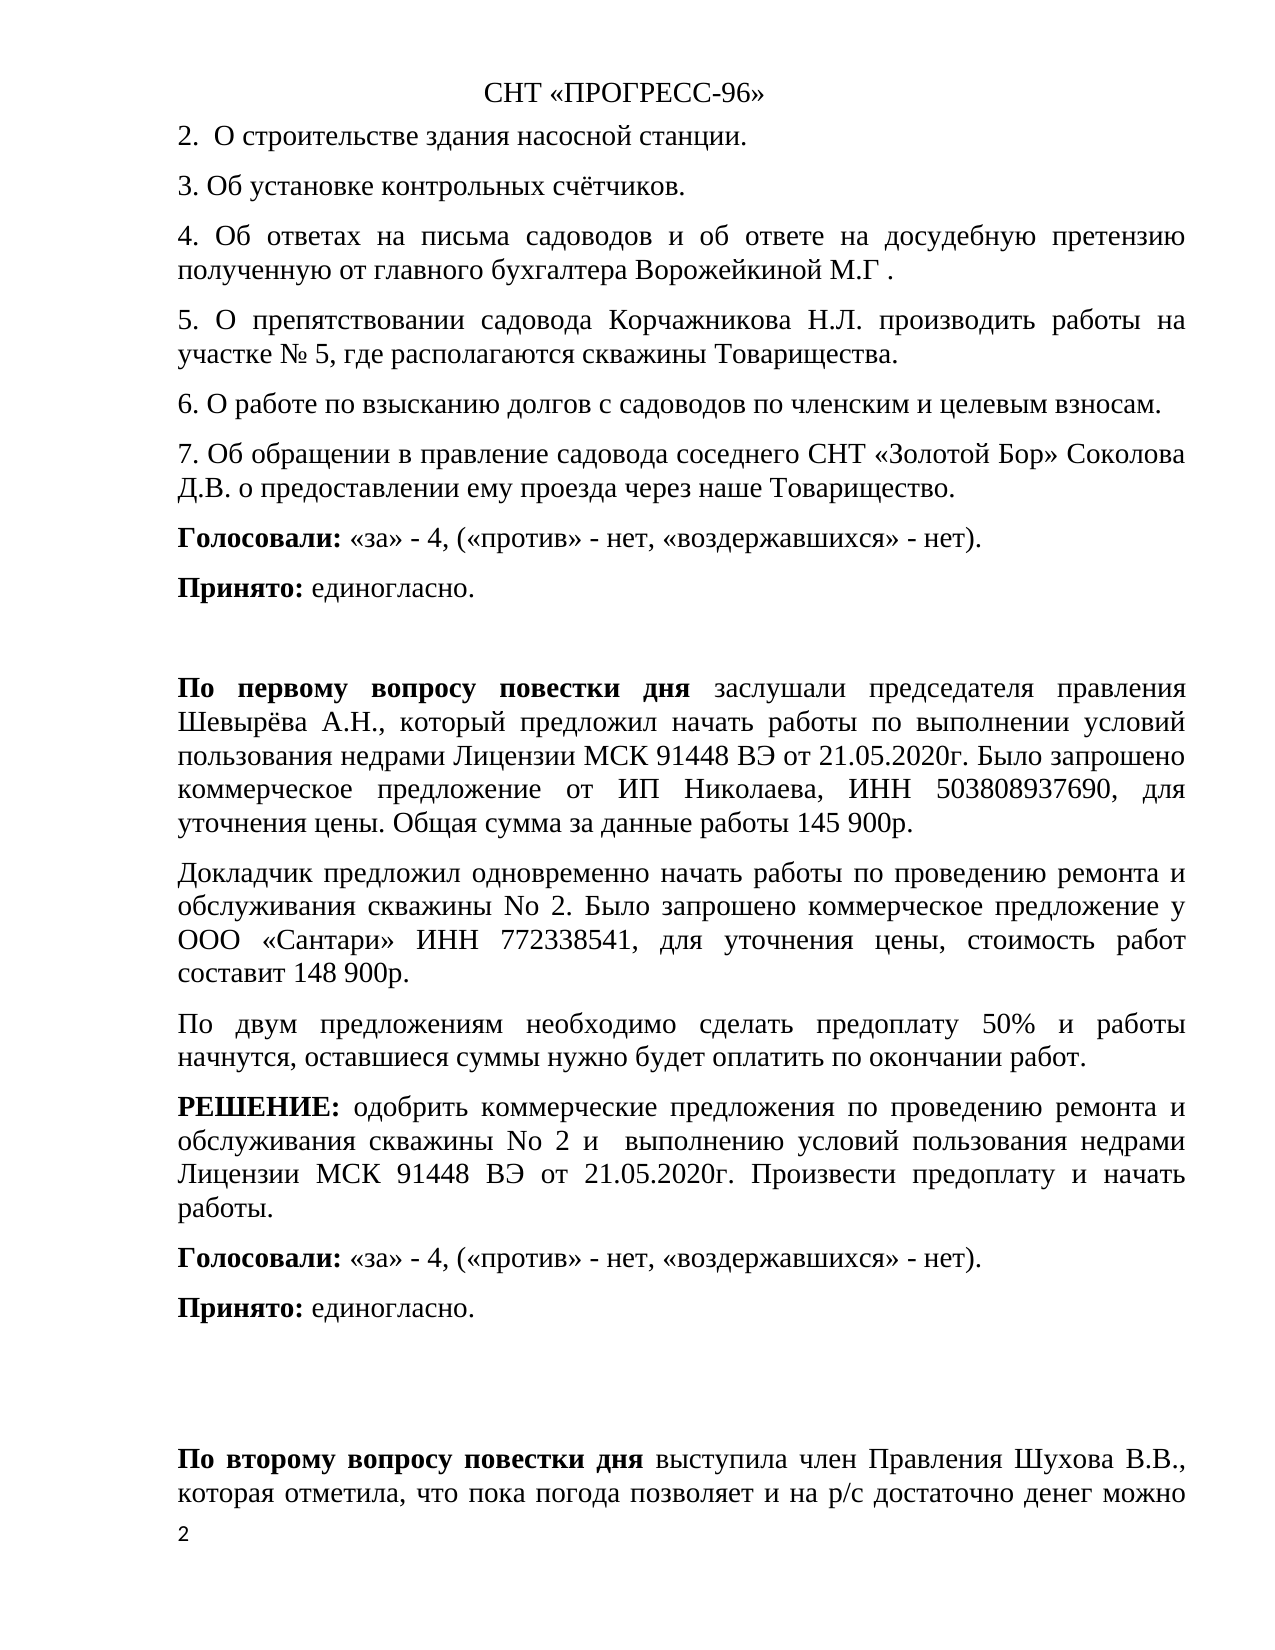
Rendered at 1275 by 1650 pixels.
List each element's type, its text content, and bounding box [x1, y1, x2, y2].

text Принято: единогласно. [177, 570, 1186, 604]
text 7. Об обращении в правление садовода соседнего СНТ «Золотой Бор» Соколова Д.В. о предоставлении ему проезда через наше Товарищество. [177, 436, 1186, 503]
text 5. О препятствовании садовода Корчажникова Н.Л. производить работы на участке № 5, где располагаются скважины Товарищества. [177, 302, 1186, 369]
text 4. Об ответах на письма садоводов и об ответе на досудебную претензию полученную от главного бухгалтера Ворожейкиной М.Г . [177, 218, 1186, 286]
text Голосовали: «за» - 4, («против» - нет, «воздержавшихся» - нет). [177, 1240, 1186, 1274]
text По двум предложениям необходимо сделать предоплату 50% и работы начнутся, оставшиеся суммы нужно будет оплатить по окончании работ. [177, 1006, 1186, 1073]
text Принято: единогласно. [177, 1291, 1186, 1324]
text 6. О работе по взысканию долгов с садоводов по членским и целевым взносам. [177, 386, 1186, 419]
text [177, 1441, 1186, 1508]
text 2. О строительстве здания насосной станции. [177, 118, 1186, 152]
text Докладчик предложил одновременно начать работы по проведению ремонта и обслуживания скважины No 2. Было запрошено коммерческое предложение у ООО «Сантари» ИНН 772338541, для уточнения цены, стоимость работ составит 148 900р. [177, 855, 1186, 989]
text Голосовали: «за» - 4, («против» - нет, «воздержавшихся» - нет). [177, 520, 1186, 553]
text По первому вопросу повестки дня заслушали председателя правления Шевырёва А.Н., который предложил начать работы по выполнении условий пользования недрами Лицензии МСК 91448 ВЭ от 21.05.2020г. Было запрошено коммерческое предложение от ИП Николаева, ИНН 503808937690, для уточнения цены. Общая сумма за данные работы 145 900р. [177, 671, 1186, 838]
text 3. Об установке контрольных счётчиков. [177, 168, 1186, 202]
text РЕШЕНИЕ: одобрить коммерческие предложения по проведению ремонта и обслуживания скважины No 2 и выполнению условий пользования недрами Лицензии МСК 91448 ВЭ от 21.05.2020г. Произвести предоплату и начать работы. [177, 1089, 1186, 1224]
